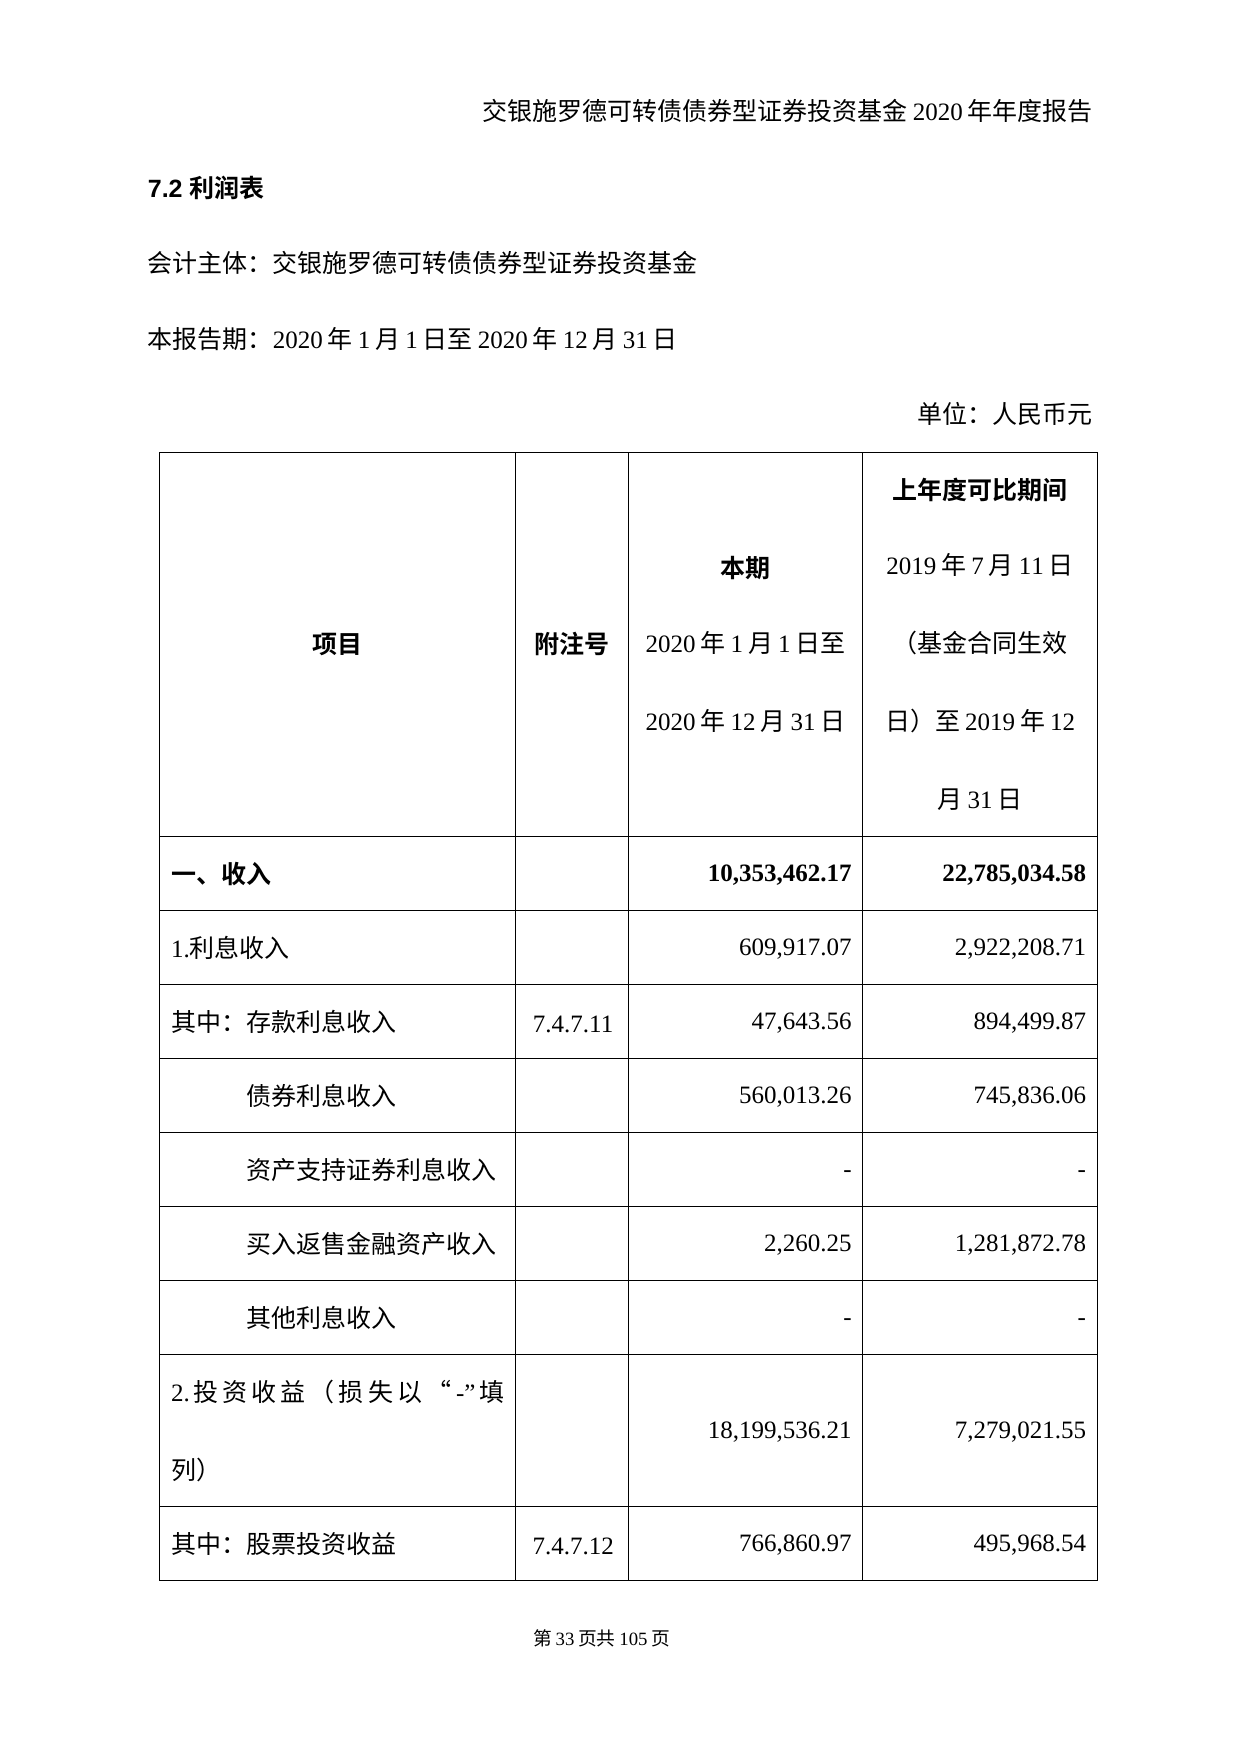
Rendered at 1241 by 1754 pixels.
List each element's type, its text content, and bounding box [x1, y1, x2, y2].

table_cell 7.4.7.11 [516, 985, 628, 1058]
table_cell 1,281,872.78 [863, 1207, 1097, 1280]
table_cell 7,279,021.55 [863, 1355, 1097, 1506]
text 本报告期：2020年1月1日至2020年12月31日 [148, 305, 1092, 370]
table_cell 2,922,208.71 [863, 911, 1097, 984]
table_cell 一、收入 [160, 837, 515, 910]
table_cell [516, 1281, 628, 1354]
table_cell [516, 911, 628, 984]
table_cell - [629, 1281, 862, 1354]
table_cell - [863, 1281, 1097, 1354]
text 单位：人民币元 [149, 380, 1092, 445]
table_cell [516, 1059, 628, 1132]
table_cell - [629, 1133, 862, 1206]
table_cell 资产支持证券利息收入 [160, 1133, 515, 1206]
table_cell - [863, 1133, 1097, 1206]
table_cell 22,785,034.58 [863, 837, 1097, 910]
table_cell 买入返售金融资产收入 [160, 1207, 515, 1280]
table_header 本期 2020年1月1日至2020年12月31日 [629, 453, 862, 836]
table_cell [516, 1133, 628, 1206]
table_cell 2,260.25 [629, 1207, 862, 1280]
table_cell 495,968.54 [863, 1507, 1097, 1580]
subtitle 7.2 利润表 [148, 154, 1092, 219]
text 会计主体：交银施罗德可转债债券型证券投资基金 [148, 229, 1092, 294]
table_header 附注号 [516, 453, 628, 836]
table_cell 745,836.06 [863, 1059, 1097, 1132]
table_cell [516, 837, 628, 910]
table_cell 609,917.07 [629, 911, 862, 984]
table_cell [516, 1355, 628, 1506]
table_header 上年度可比期间 2019年7月11日（基金合同生效日）至2019年12月31日 [863, 453, 1097, 836]
table_cell 894,499.87 [863, 985, 1097, 1058]
table_cell 7.4.7.12 [516, 1507, 628, 1580]
table_cell [516, 1207, 628, 1280]
table_cell 1.利息收入 [160, 911, 515, 984]
table_header 项目 [160, 453, 515, 836]
table_cell 10,353,462.17 [629, 837, 862, 910]
table_cell 2.投资收益（损失以“-”填列） [160, 1355, 515, 1506]
table_cell 47,643.56 [629, 985, 862, 1058]
table_cell 766,860.97 [629, 1507, 862, 1580]
table_cell 其中：股票投资收益 [160, 1507, 515, 1580]
table_cell 其中：存款利息收入 [160, 985, 515, 1058]
table_cell 560,013.26 [629, 1059, 862, 1132]
table_cell 债券利息收入 [160, 1059, 515, 1132]
table_cell 18,199,536.21 [629, 1355, 862, 1506]
table_cell 其他利息收入 [160, 1281, 515, 1354]
